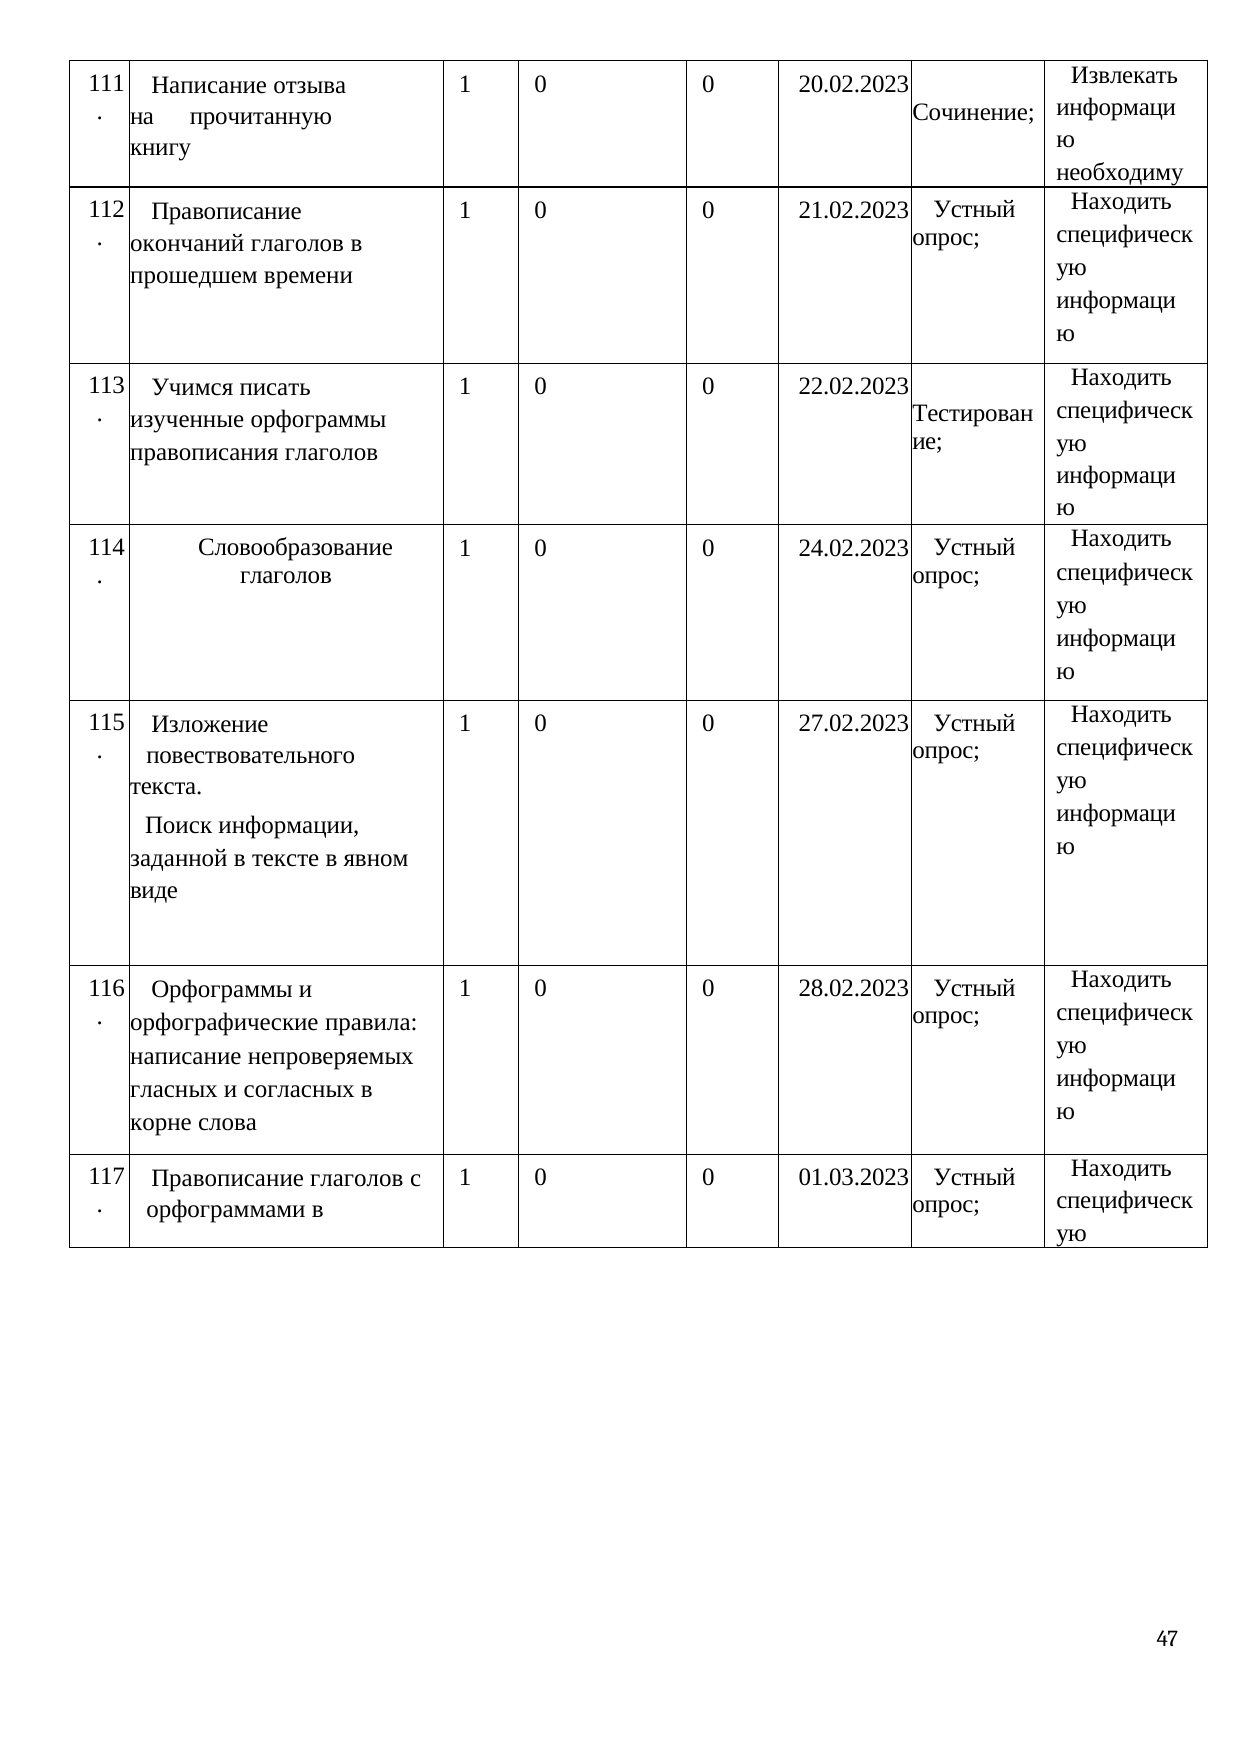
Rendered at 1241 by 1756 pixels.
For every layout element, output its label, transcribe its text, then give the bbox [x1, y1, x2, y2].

table_cell Находить специфическ ую информаци ю [1045, 188, 1207, 363]
table_cell Устный опрос; [912, 701, 1044, 965]
table_cell 1 [444, 525, 518, 699]
table_cell 22.02.2023 [779, 364, 911, 524]
table_cell 1 [444, 1155, 518, 1247]
table_cell 28.02.2023 [779, 966, 911, 1154]
table_header 1 [444, 61, 518, 186]
table_cell 1 [444, 966, 518, 1154]
table_cell 1 [444, 188, 518, 363]
table_header 111 . [70, 61, 129, 186]
table_cell Устный опрос; [912, 966, 1044, 1154]
table_cell 117 . [70, 1155, 129, 1247]
table_cell Правописание глаголов с орфограммами в [130, 1155, 443, 1247]
table_header 0 [519, 61, 686, 186]
table_cell Находить специфическ ую информаци ю [1045, 525, 1207, 699]
table_cell Находить специфическ ую информаци ю [1045, 966, 1207, 1154]
table_cell 116 . [70, 966, 129, 1154]
table_header Сочинение; [912, 61, 1044, 186]
table_cell 0 [519, 364, 686, 524]
table_cell 0 [519, 966, 686, 1154]
table_cell 1 [444, 364, 518, 524]
table_cell Словообразование глаголов [130, 525, 443, 699]
table_cell 01.03.2023 [779, 1155, 911, 1247]
table_cell 113 . [70, 364, 129, 524]
table_header Извлекать информаци ю необходиму [1045, 61, 1207, 186]
table_cell Устный опрос; [912, 525, 1044, 699]
table_cell 0 [687, 364, 778, 524]
table_cell 115 . [70, 701, 129, 965]
table_cell 0 [519, 701, 686, 965]
table_cell 0 [519, 525, 686, 699]
table_cell Устный опрос; [912, 188, 1044, 363]
table_cell 24.02.2023 [779, 525, 911, 699]
table_cell 0 [687, 966, 778, 1154]
table_cell 21.02.2023 [779, 188, 911, 363]
table_cell Находить специфическ ую информаци ю [1045, 701, 1207, 965]
table_cell 0 [687, 1155, 778, 1247]
table_cell Правописание окончаний глаголов в прошедшем времени [130, 188, 443, 363]
table_cell Учимся писать изученные орфограммы правописания глаголов [130, 364, 443, 524]
table_header 0 [687, 61, 778, 186]
table_cell 0 [687, 188, 778, 363]
table_cell 0 [519, 188, 686, 363]
table_cell Изложение повествовательного текста. Поиск информации, заданной в тексте в явном виде [130, 701, 443, 965]
table_cell 27.02.2023 [779, 701, 911, 965]
table_cell Находить специфическ ую [1045, 1155, 1207, 1247]
table_cell Находить специфическ ую информаци ю [1045, 364, 1207, 524]
table_cell 114 . [70, 525, 129, 699]
table_cell 0 [519, 1155, 686, 1247]
table_header Написание отзыва на прочитанную книгу [130, 61, 443, 186]
table_cell 0 [687, 701, 778, 965]
table_cell Орфограммы и орфографические правила: написание непроверяемых гласных и согласных в корне слова [130, 966, 443, 1154]
table_header 20.02.2023 [779, 61, 911, 186]
table_cell 0 [687, 525, 778, 699]
table_cell Устный опрос; [912, 1155, 1044, 1247]
table_cell Тестирован ие; [912, 364, 1044, 524]
table_cell 1 [444, 701, 518, 965]
table_cell 112 . [70, 188, 129, 363]
